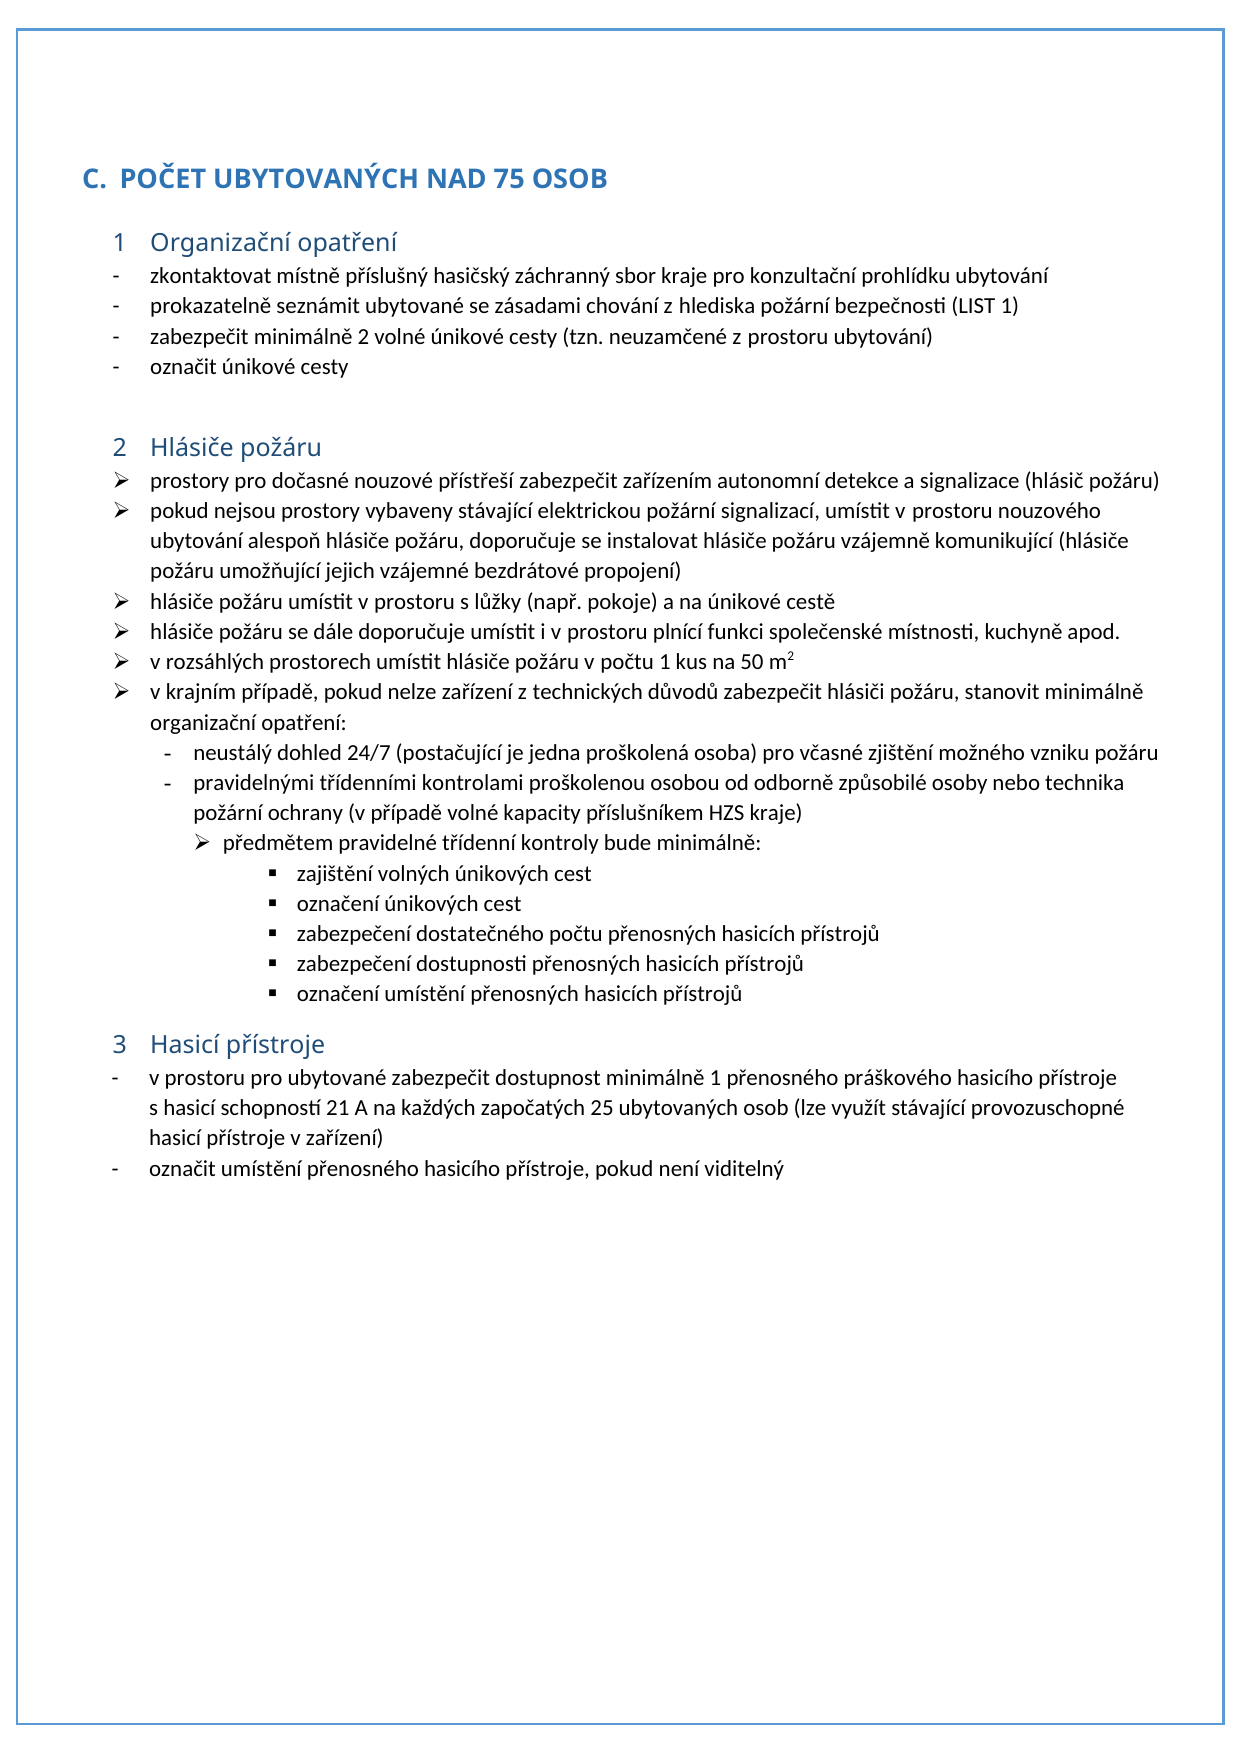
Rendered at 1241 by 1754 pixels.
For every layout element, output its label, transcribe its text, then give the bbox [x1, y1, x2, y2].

list v krajním případě, pokud nelze zařízení z technických důvodů zabezpečit hlásiči požáru, stanovit minimálně organizační opatření: [112, 677, 1165, 736]
list zabezpečit minimálně 2 volné únikové cesty (tzn. neuzamčené z prostoru ubytování) [112, 322, 1165, 350]
list prostory pro dočasné nouzové přístřeší zabezpečit zařízením autonomní detekce a signalizace (hlásič požáru) [514, 466, 1165, 494]
list označení únikových cest [267, 889, 1165, 917]
list zabezpečení dostupnosti přenosných hasicích přístrojů [267, 949, 1165, 977]
list v prostoru pro ubytované zabezpečit dostupnost minimálně 1 přenosného práškového hasicího přístroje s hasicí schopností 21 A na každých započatých 25 ubytovaných osob (lze využít stávající provozuschopné hasicí přístroje v zařízení) [111, 1063, 1165, 1152]
list v rozsáhlých prostorech umístit hlásiče požáru v počtu 1 kus na 50 m2 [112, 647, 1165, 675]
subtitle Hlásiče požáru [112, 429, 1165, 463]
list prokazatelně seznámit ubytované se zásadami chování z hlediska požární bezpečnosti (LIST 1) [112, 292, 1165, 320]
list označit únikové cesty [112, 352, 1165, 380]
list hlásiče požáru se dále doporučuje umístit i v prostoru plnící funkci společenské místnosti, kuchyně apod. [112, 617, 1165, 645]
list zajištění volných únikových cest [267, 859, 1165, 887]
list předmětem pravidelné třídenní kontroly bude minimálně: [193, 828, 1165, 856]
list zabezpečení dostatečného počtu přenosných hasicích přístrojů [267, 919, 1165, 947]
list označit umístění přenosného hasicího přístroje, pokud není viditelný [111, 1154, 1165, 1182]
list označení umístění přenosných hasicích přístrojů [267, 979, 1165, 1007]
list pravidelnými třídenními kontrolami proškolenou osobou od odborně způsobilé osoby nebo technika požární ochrany (v případě volné kapacity příslušníkem HZS kraje) [164, 768, 1165, 826]
list pokud nejsou prostory vybaveny stávající elektrickou požární signalizací, umístit v prostoru nouzového ubytování alespoň hlásiče požáru, doporučuje se instalovat hlásiče požáru vzájemně komunikující (hlásiče požáru umožňující jejich vzájemné bezdrátové propojení) [112, 496, 1165, 584]
list zkontaktovat místně příslušný hasičský záchranný sbor kraje pro konzultační prohlídku ubytování [112, 261, 1165, 289]
list hlásiče požáru umístit v prostoru s lůžky (např. pokoje) a na únikové cestě [112, 587, 1165, 615]
list neustálý dohled 24/7 (postačující je jedna proškolená osoba) pro včasné zjištění možného vzniku požáru [164, 738, 1165, 766]
subtitle POČET UBYTOVANÝCH NAD 75 OSOB [82, 160, 1165, 197]
subtitle Hasicí přístroje [112, 1026, 1165, 1060]
subtitle Organizační opatření [112, 225, 1165, 259]
